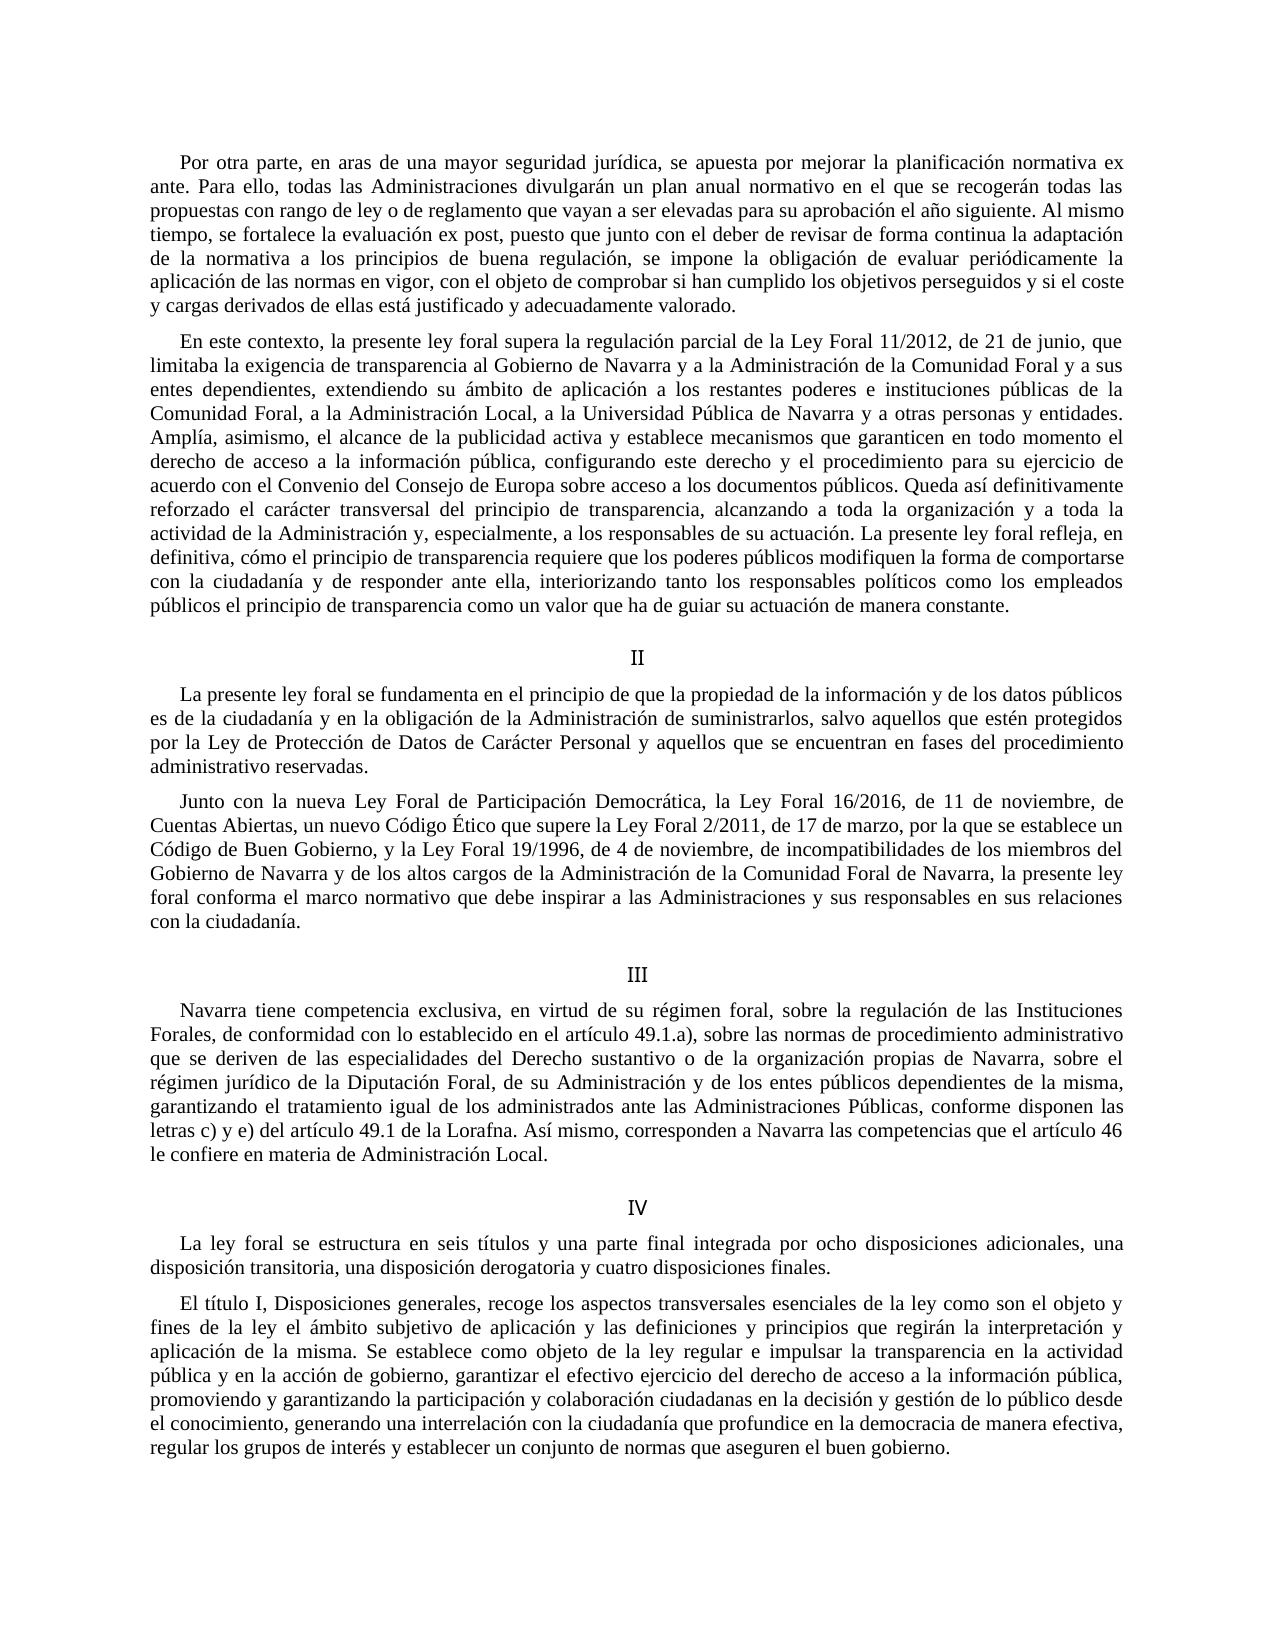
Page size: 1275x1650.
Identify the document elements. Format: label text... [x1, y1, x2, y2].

text Navarra tiene competencia exclusiva, en virtud de su régimen foral, sobre la regulación de las Instituciones Forales, de conformidad con lo establecido en el artículo 49.1.a), sobre las normas de procedimiento administrativo que se deriven de las especialidades del Derecho sustantivo o de la organización propias de Navarra, sobre el régimen jurídico de la Diputación Foral, de su Administración y de los entes públicos dependientes de la misma, garantizando el tratamiento igual de los administrados ante las Administraciones Públicas, conforme disponen las letras c) y e) del artículo 49.1 de la Lorafna. Así mismo, corresponden a Navarra las competencias que el artículo 46 le confiere en materia de Administración Local. [150, 999, 1125, 1166]
text II [150, 646, 1125, 670]
text III [150, 963, 1125, 987]
text La ley foral se estructura en seis títulos y una parte final integrada por ocho disposiciones adicionales, una disposición transitoria, una disposición derogatoria y cuatro disposiciones finales. [150, 1232, 1125, 1279]
text Por otra parte, en aras de una mayor seguridad jurídica, se apuesta por mejorar la planificación normativa ex ante. Para ello, todas las Administraciones divulgarán un plan anual normativo en el que se recogerán todas las propuestas con rango de ley o de reglamento que vayan a ser elevadas para su aprobación el año siguiente. Al mismo tiempo, se fortalece la evaluación ex post, puesto que junto con el deber de revisar de forma continua la adaptación de la normativa a los principios de buena regulación, se impone la obligación de evaluar periódicamente la aplicación de las normas en vigor, con el objeto de comprobar si han cumplido los objetivos perseguidos y si el coste y cargas derivados de ellas está justificado y adecuadamente valorado. [150, 150, 1125, 318]
text Junto con la nueva Ley Foral de Participación Democrática, la Ley Foral 16/2016, de 11 de noviembre, de Cuentas Abiertas, un nuevo Código Ético que supere la Ley Foral 2/2011, de 17 de marzo, por la que se establece un Código de Buen Gobierno, y la Ley Foral 19/1996, de 4 de noviembre, de incompatibilidades de los miembros del Gobierno de Navarra y de los altos cargos de la Administración de la Comunidad Foral de Navarra, la presente ley foral conforma el marco normativo que debe inspirar a las Administraciones y sus responsables en sus relaciones con la ciudadanía. [150, 790, 1125, 933]
text IV [150, 1196, 1125, 1220]
text En este contexto, la presente ley foral supera la regulación parcial de la Ley Foral 11/2012, de 21 de junio, que limitaba la exigencia de transparencia al Gobierno de Navarra y a la Administración de la Comunidad Foral y a sus entes dependientes, extendiendo su ámbito de aplicación a los restantes poderes e instituciones públicas de la Comunidad Foral, a la Administración Local, a la Universidad Pública de Navarra y a otras personas y entidades. Amplía, asimismo, el alcance de la publicidad activa y establece mecanismos que garanticen en todo momento el derecho de acceso a la información pública, configurando este derecho y el procedimiento para su ejercicio de acuerdo con el Convenio del Consejo de Europa sobre acceso a los documentos públicos. Queda así definitivamente reforzado el carácter transversal del principio de transparencia, alcanzando a toda la organización y a toda la actividad de la Administración y, especialmente, a los responsables de su actuación. La presente ley foral refleja, en definitiva, cómo el principio de transparencia requiere que los poderes públicos modifiquen la forma de comportarse con la ciudadanía y de responder ante ella, interiorizando tanto los responsables políticos como los empleados públicos el principio de transparencia como un valor que ha de guiar su actuación de manera constante. [150, 329, 1125, 617]
text La presente ley foral se fundamenta en el principio de que la propiedad de la información y de los datos públicos es de la ciudadanía y en la obligación de la Administración de suministrarlos, salvo aquellos que estén protegidos por la Ley de Protección de Datos de Carácter Personal y aquellos que se encuentran en fases del procedimiento administrativo reservadas. [150, 682, 1125, 778]
text El título I, Disposiciones generales, recoge los aspectos transversales esenciales de la ley como son el objeto y fines de la ley el ámbito subjetivo de aplicación y las definiciones y principios que regirán la interpretación y aplicación de la misma. Se establece como objeto de la ley regular e impulsar la transparencia en la actividad pública y en la acción de gobierno, garantizar el efectivo ejercicio del derecho de acceso a la información pública, promoviendo y garantizando la participación y colaboración ciudadanas en la decisión y gestión de lo público desde el conocimiento, generando una interrelación con la ciudadanía que profundice en la democracia de manera efectiva, regular los grupos de interés y establecer un conjunto de normas que aseguren el buen gobierno. [150, 1291, 1125, 1459]
